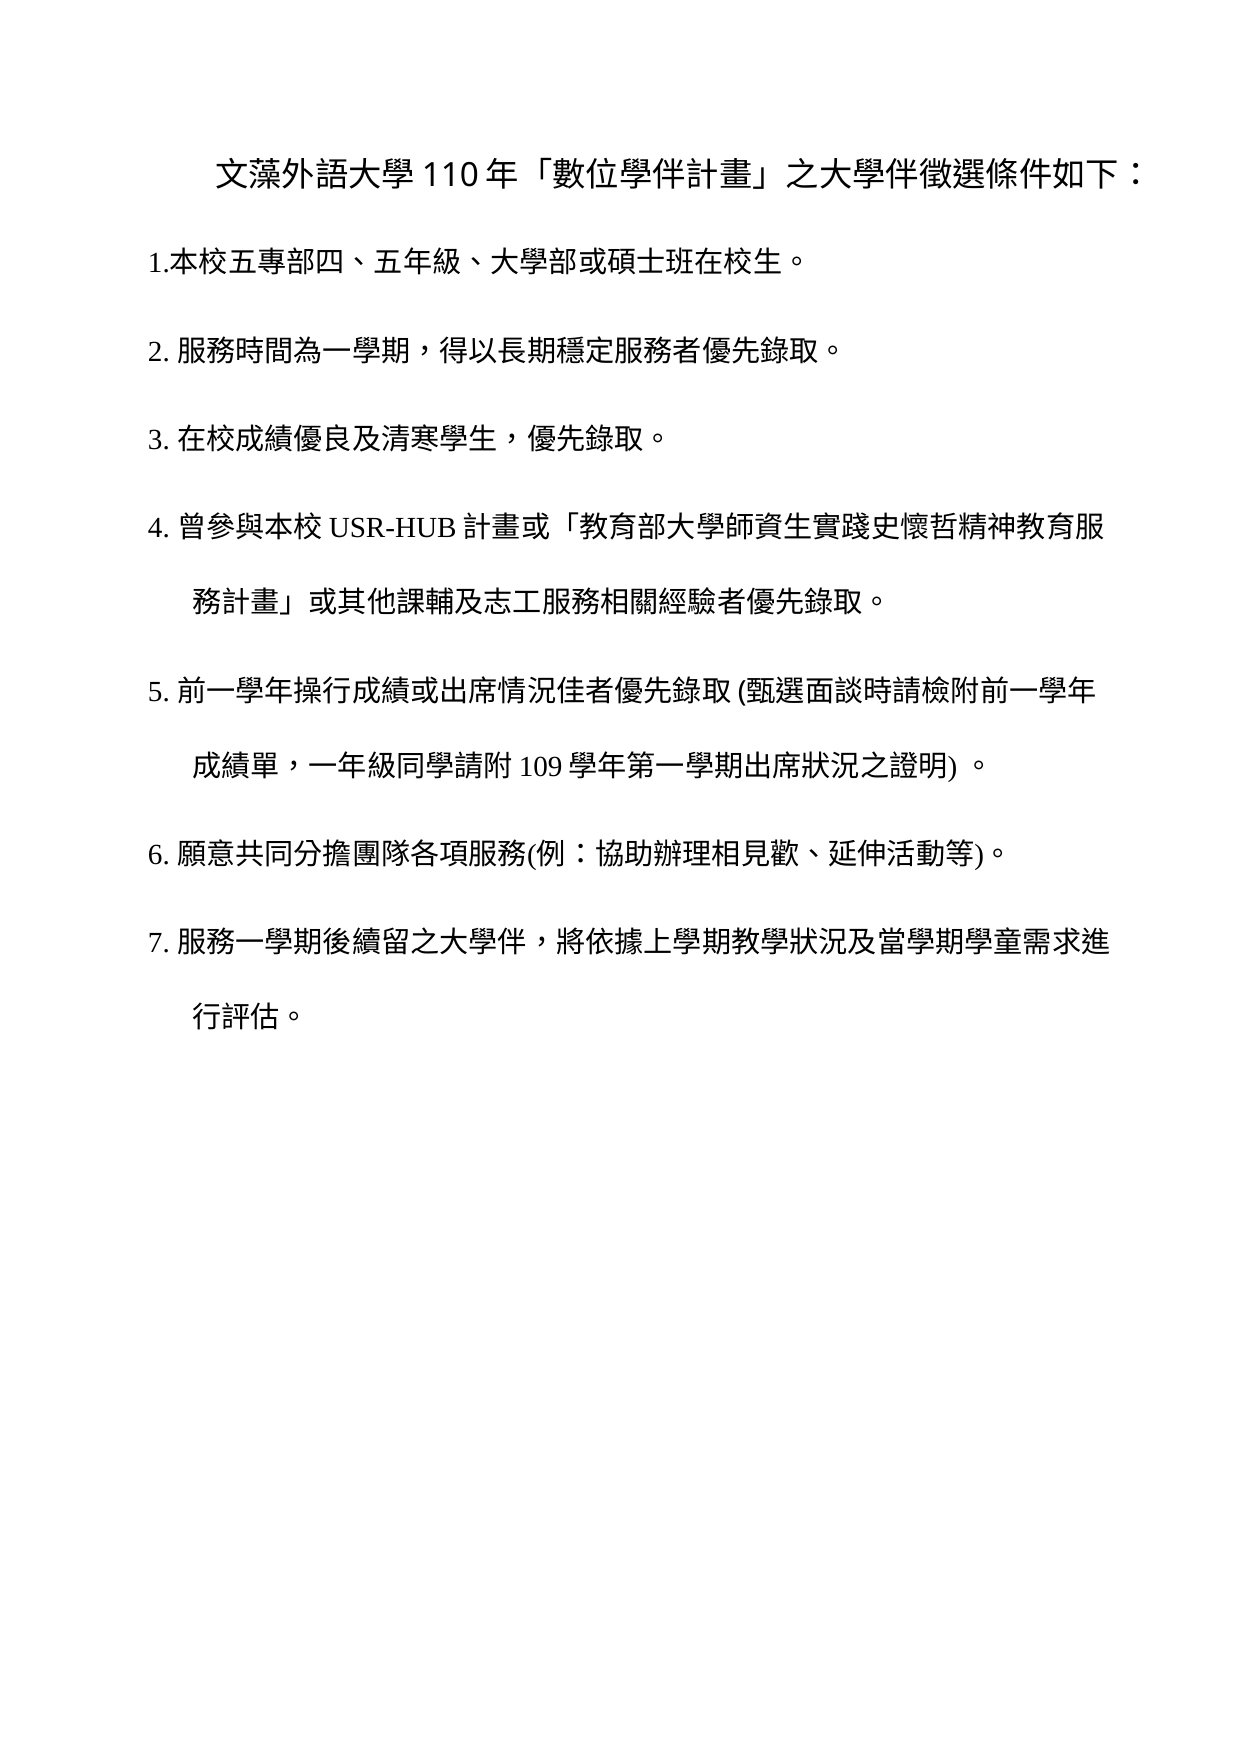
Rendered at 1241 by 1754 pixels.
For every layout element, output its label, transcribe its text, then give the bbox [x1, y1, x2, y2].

text 3. 在校成績優良及清寒學生，優先錄取。 [148, 399, 1122, 474]
text 1.本校五專部四、五年級、大學部或碩士班在校生。 [148, 223, 1122, 298]
text 7. 服務一學期後續留之大學伴，將依據上學期教學狀況及當學期學童需求進行評估。 [148, 903, 1122, 1053]
text 6. 願意共同分擔團隊各項服務(例：協助辦理相見歡、延伸活動等)。 [148, 814, 1122, 889]
text 5. 前一學年操行成績或出席情況佳者優先錄取 (甄選面談時請檢附前一學年成績單，一年級同學請附109學年第一學期出席狀況之證明) 。 [148, 651, 1122, 801]
text 文藻外語大學110年「數位學伴計畫」之大學伴徵選條件如下： [148, 134, 1122, 209]
text 2. 服務時間為一學期，得以長期穩定服務者優先錄取。 [148, 311, 1122, 386]
text 4. 曾參與本校USR-HUB計畫或「教育部大學師資生實踐史懷哲精神教育服務計畫」或其他課輔及志工服務相關經驗者優先錄取。 [148, 488, 1122, 638]
